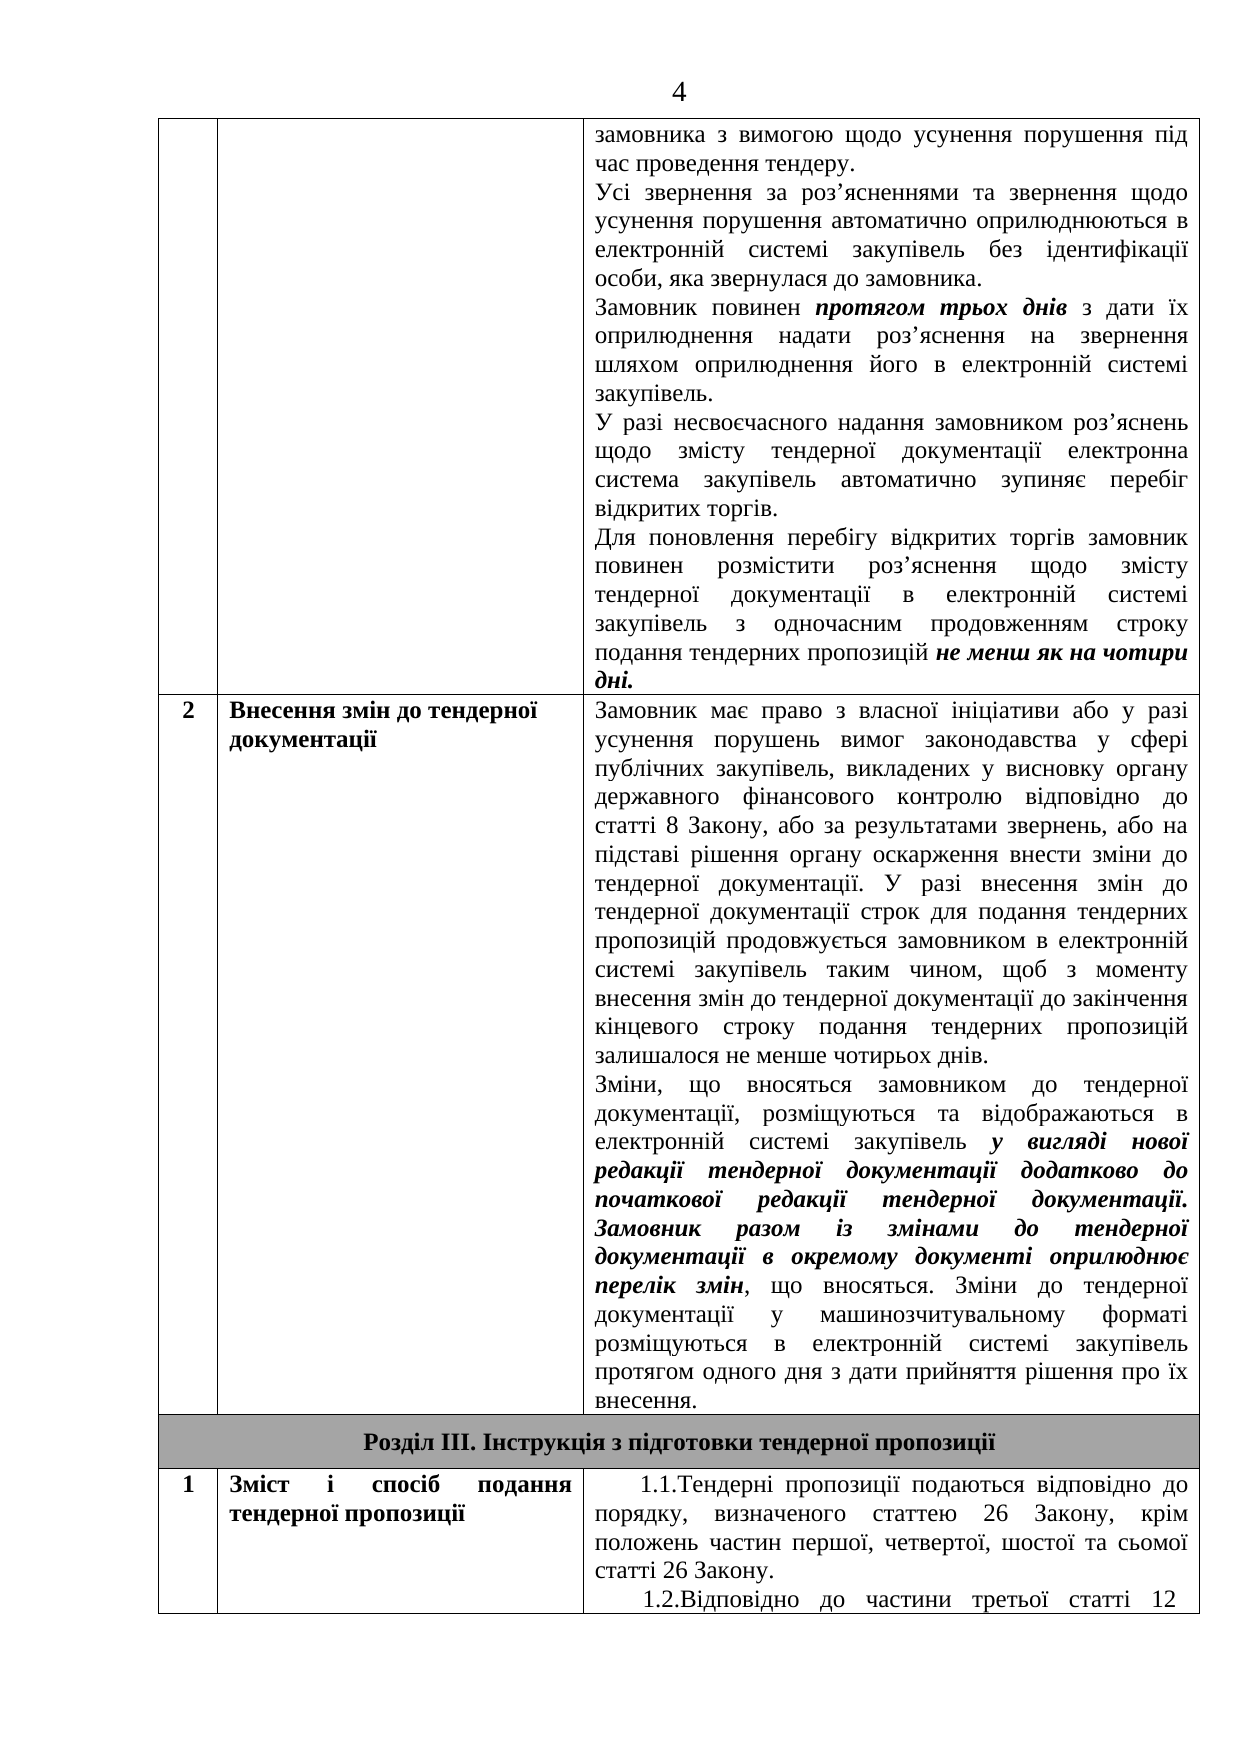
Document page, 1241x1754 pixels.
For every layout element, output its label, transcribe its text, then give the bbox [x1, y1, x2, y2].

table_cell Внесення змін до тендерної документації [218, 695, 583, 1414]
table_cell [218, 1469, 583, 1613]
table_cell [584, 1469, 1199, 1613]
table_cell 1 [159, 119, 217, 694]
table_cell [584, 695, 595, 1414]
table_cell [218, 119, 583, 694]
table_cell 2 [159, 695, 217, 1414]
table_cell Замовник має право з власної ініціативи або у разі усунення порушень вимог законодавства у сфері публічних закупівель, викладених у висновку органу державного фінансового контролю відповідно до статті 8 Закону, або за результатами звернень, або на підставі рішення органу оскарження внести зміни до тендерної документації. У разі внесення змін до тендерної документації строк для подання тендерних пропозицій продовжується замовником в електронній системі закупівель таким чином, щоб з моменту внесення змін до тендерної документації до закінчення кінцевого строку подання тендерних пропозицій залишалося не менше чотирьох днів. Зміни, що вносяться замовником до тендерної документації, розміщуються та відображаються в електронній системі закупівель у вигляді нової редакції тендерної документації додатково до початкової редакції тендерної документації. Замовник разом із змінами до тендерної документації в окремому документі оприлюднює перелік змін, що вносяться. Зміни до тендерної документації у машинозчитувальному форматі розміщуються в електронній системі закупівель протягом одного дня з дати прийняття рішення про їх внесення. [697, 695, 1199, 1414]
table_cell Розділ ІІІ. Інструкція з підготовки тендерної пропозиції [159, 1415, 1199, 1468]
table_cell 1 [159, 1469, 217, 1613]
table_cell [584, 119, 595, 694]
